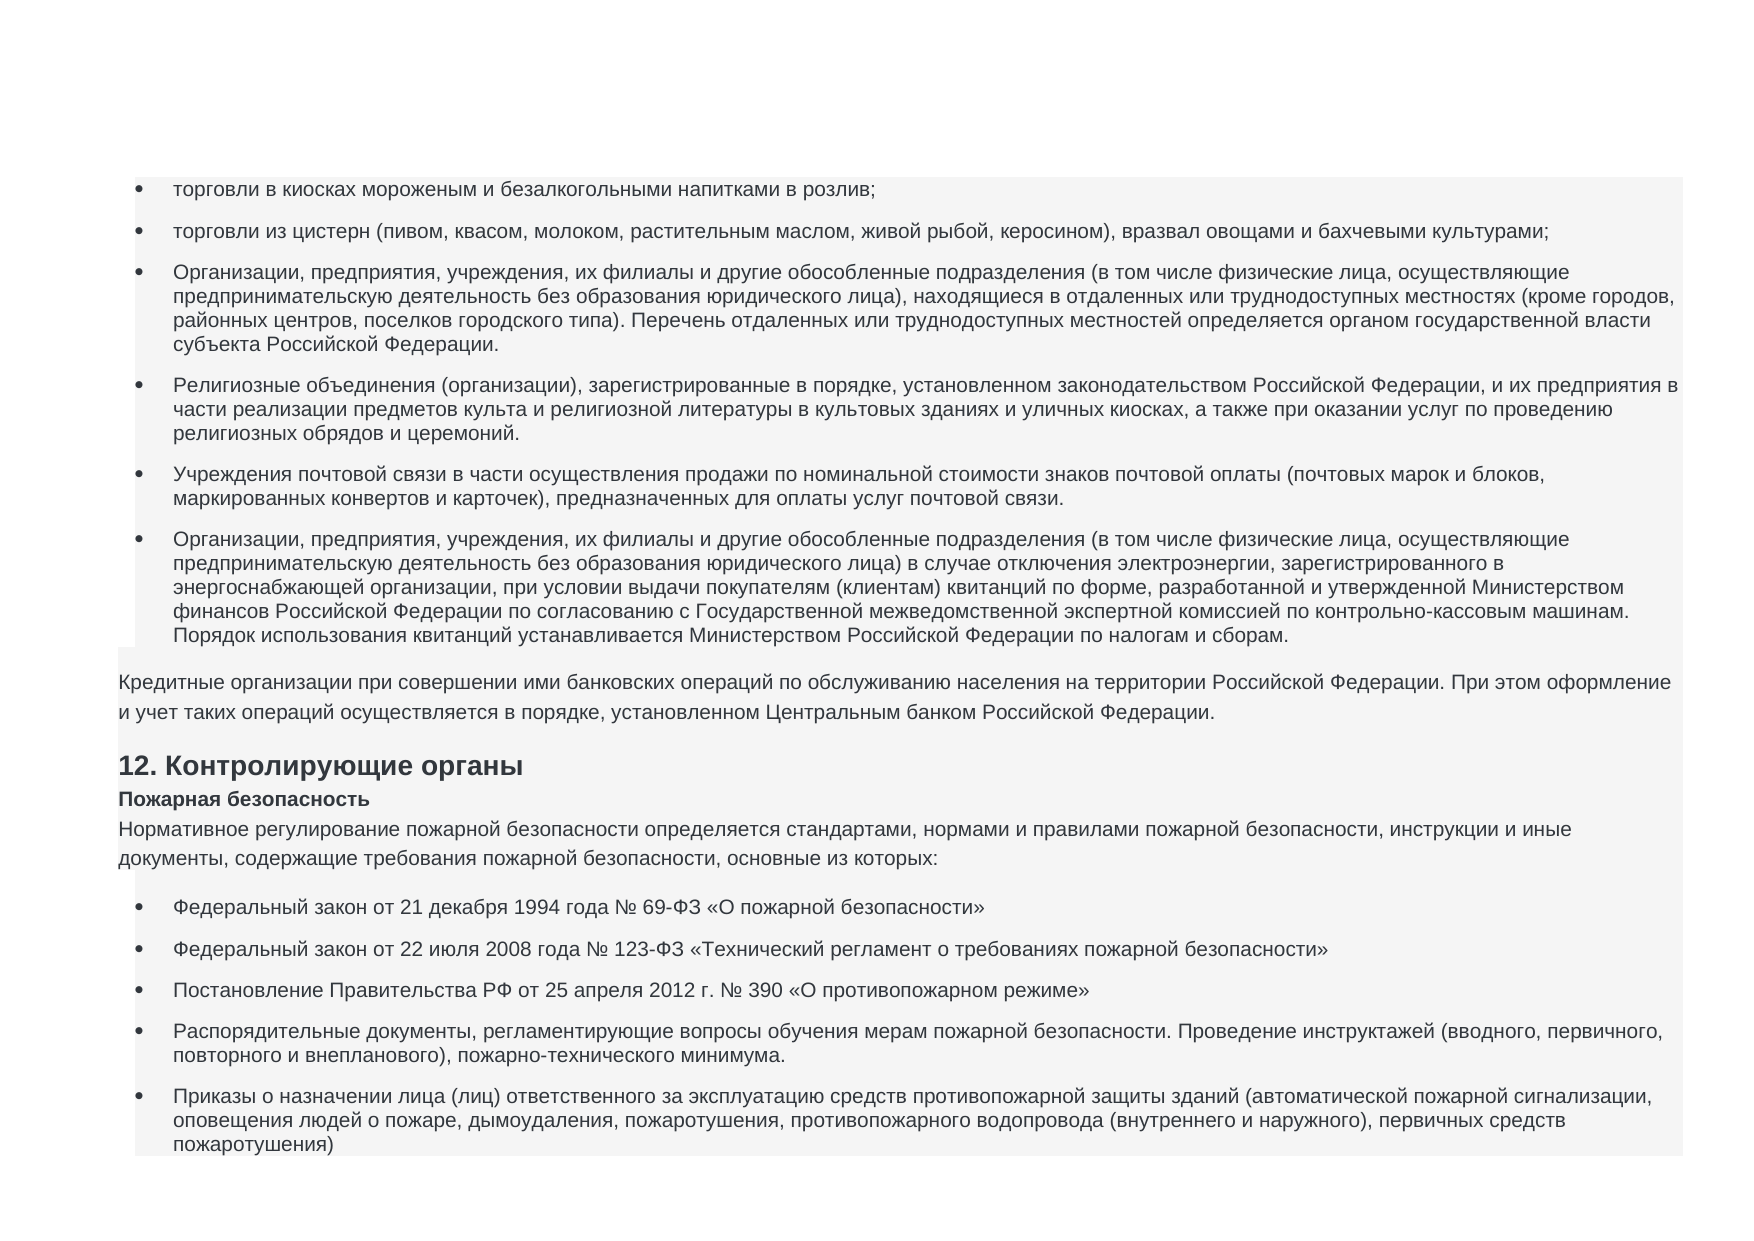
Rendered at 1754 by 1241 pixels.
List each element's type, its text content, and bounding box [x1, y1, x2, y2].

list Приказы о назначении лица (лиц) ответственного за эксплуатацию средств противопожарной защиты зданий (автоматической пожарной сигнализации, оповещения людей о пожаре, дымоудаления, пожаротушения, противопожарного водопровода (внутреннего и наружного), первичных средств пожаротушения) [135, 1084, 1683, 1156]
text Пожарная безопасность [118, 781, 1683, 811]
text Кредитные организации при совершении ими банковских операций по обслуживанию населения на территории Российской Федерации. При этом оформление и учет таких операций осуществляется в порядке, установленном Центральным банком Российской Федерации. [118, 664, 1683, 724]
list Религиозные объединения (организации), зарегистрированные в порядке, установленном законодательством Российской Федерации, и их предприятия в части реализации предметов культа и религиозной литературы в культовых зданиях и уличных киосках, а также при оказании услуг по проведению религиозных обрядов и церемоний. [135, 373, 1683, 445]
list торговли из цистерн (пивом, квасом, молоком, растительным маслом, живой рыбой, керосином), вразвал овощами и бахчевыми культурами; [135, 218, 1683, 242]
list Учреждения почтовой связи в части осуществления продажи по номинальной стоимости знаков почтовой оплаты (почтовых марок и блоков, маркированных конвертов и карточек), предназначенных для оплаты услуг почтовой связи. [135, 462, 1683, 510]
list торговли в киосках мороженым и безалкогольными напитками в розлив; [135, 177, 1683, 201]
list Федеральный закон от 21 декабря 1994 года № 69-ФЗ «О пожарной безопасности» [135, 895, 1683, 919]
list Постановление Правительства РФ от 25 апреля 2012 г. № 390 «О противопожарном режиме» [135, 978, 1683, 1002]
list Организации, предприятия, учреждения, их филиалы и другие обособленные подразделения (в том числе физические лица, осуществляющие предпринимательскую деятельность без образования юридического лица), находящиеся в отдаленных или труднодоступных местностях (кроме городов, районных центров, поселков городского типа). Перечень отдаленных или труднодоступных местностей определяется органом государственной власти субъекта Российской Федерации. [135, 260, 1683, 356]
list Федеральный закон от 22 июля 2008 года № 123-ФЗ «Технический регламент о требованиях пожарной безопасности» [135, 936, 1683, 960]
text 12. Контролирующие органы [118, 749, 1683, 781]
list Распорядительные документы, регламентирующие вопросы обучения мерам пожарной безопасности. Проведение инструктажей (вводного, первичного, повторного и внепланового), пожарно-технического минимума. [135, 1019, 1683, 1067]
list Организации, предприятия, учреждения, их филиалы и другие обособленные подразделения (в том числе физические лица, осуществляющие предпринимательскую деятельность без образования юридического лица) в случае отключения электроэнергии, зарегистрированного в энергоснабжающей организации, при условии выдачи покупателям (клиентам) квитанций по форме, разработанной и утвержденной Министерством финансов Российской Федерации по согласованию с Государственной межведомственной экспертной комиссией по контрольно-кассовым машинам. Порядок использования квитанций устанавливается Министерством Российской Федерации по налогам и сборам. [135, 527, 1683, 647]
text Нормативное регулирование пожарной безопасности определяется стандартами, нормами и правилами пожарной безопасности, инструкции и иные документы, содержащие требования пожарной безопасности, основные из которых: [118, 811, 1683, 870]
